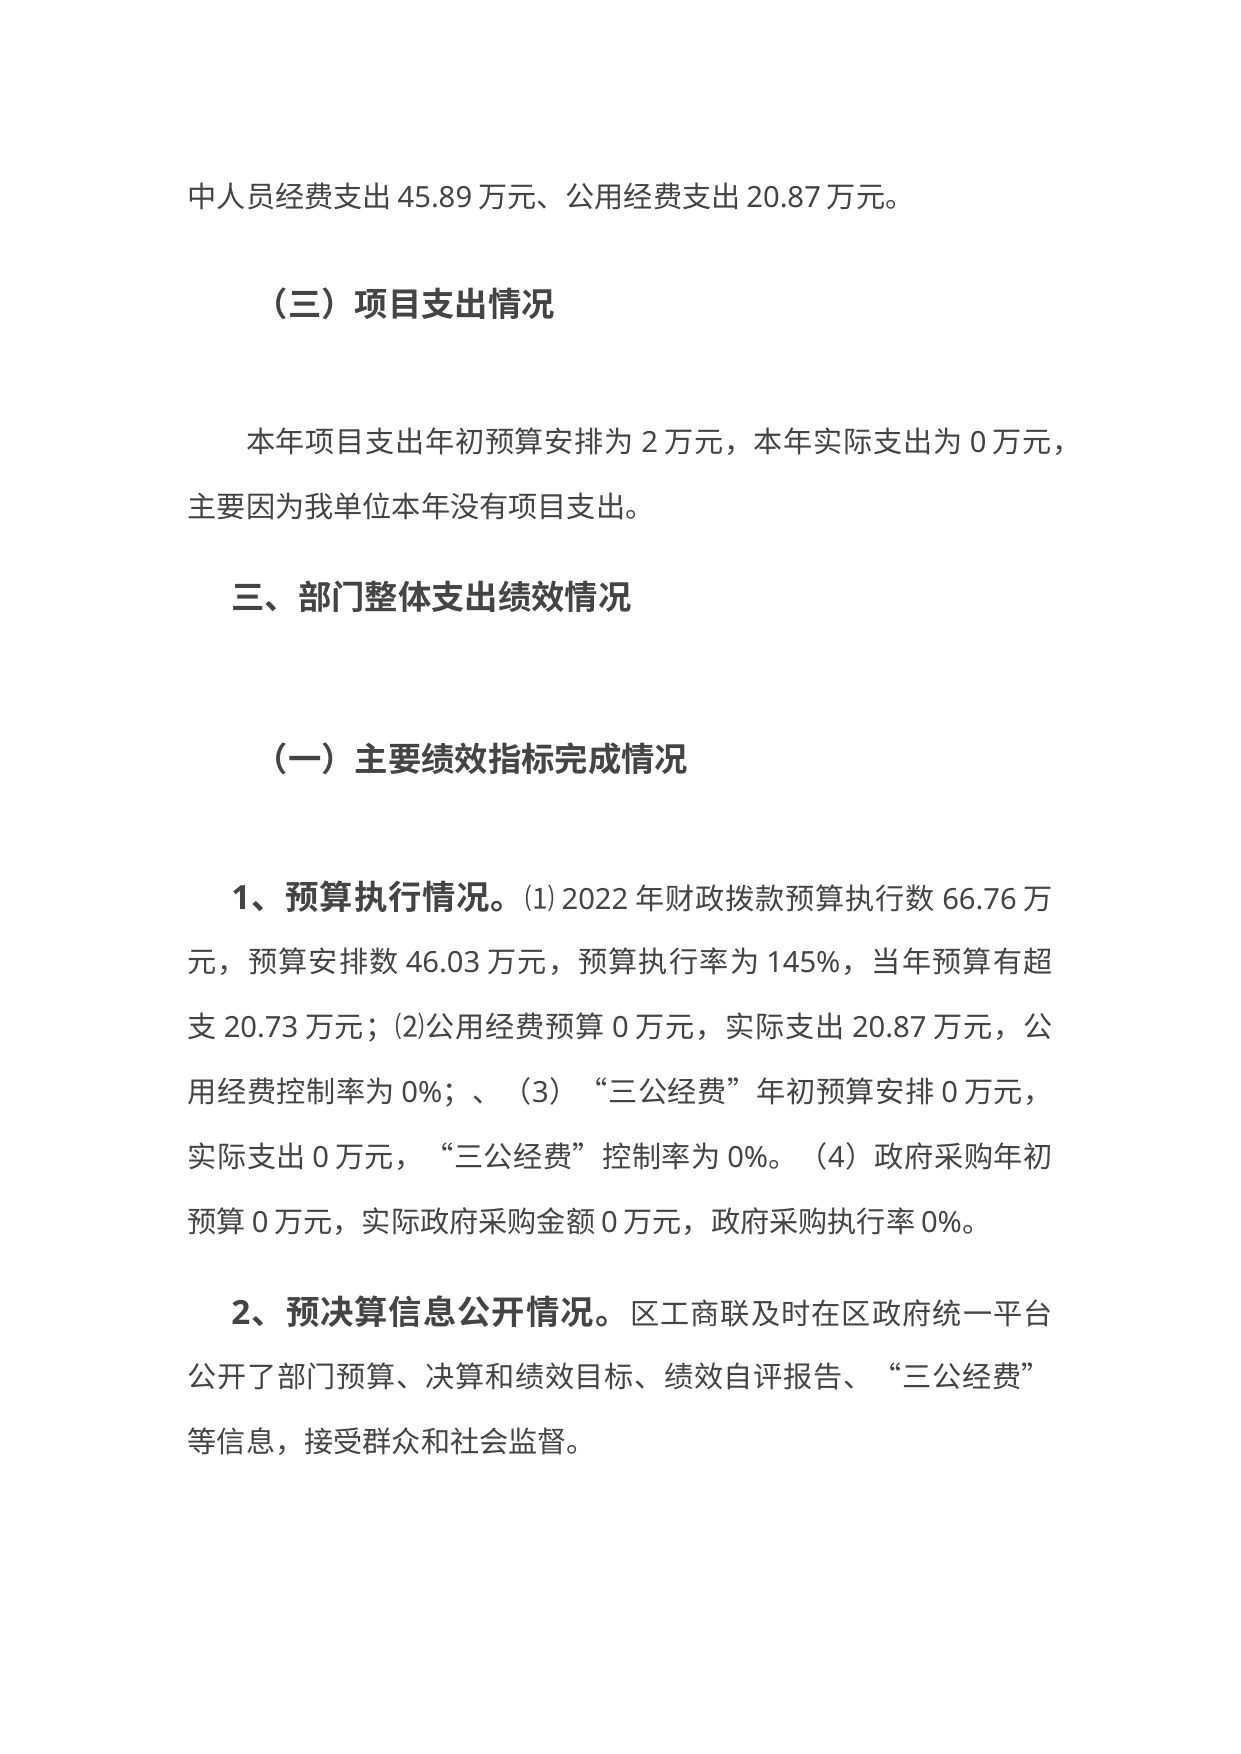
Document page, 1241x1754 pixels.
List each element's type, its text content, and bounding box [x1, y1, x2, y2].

list 本年项目支出年初预算安排为2万元，本年实际支出为0万元，主要因为我单位本年没有项目支出。 [187, 408, 1053, 538]
text （一）主要绩效指标完成情况 [187, 724, 1053, 789]
text 1、预算执行情况。⑴2022年财政拨款预算执行数66.76万元，预算安排数46.03万元，预算执行率为145%，当年预算有超支20.73万元；⑵公用经费预算0万元，实际支出20.87万元，公用经费控制率为0%；、（3）“三公经费”年初预算安排0万元，实际支出0万元，“三公经费”控制率为0%。（4）政府采购年初预算0万元，实际政府采购金额0万元，政府采购执行率0%。 [187, 862, 1053, 1252]
text 2、预决算信息公开情况。区工商联及时在区政府统一平台公开了部门预算、决算和绩效目标、绩效自评报告、“三公经费”等信息，接受群众和社会监督。 [187, 1277, 1053, 1472]
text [187, 162, 1053, 227]
text 三、部门整体支出绩效情况 [187, 563, 1053, 628]
text （三）项目支出情况 [187, 269, 1053, 334]
